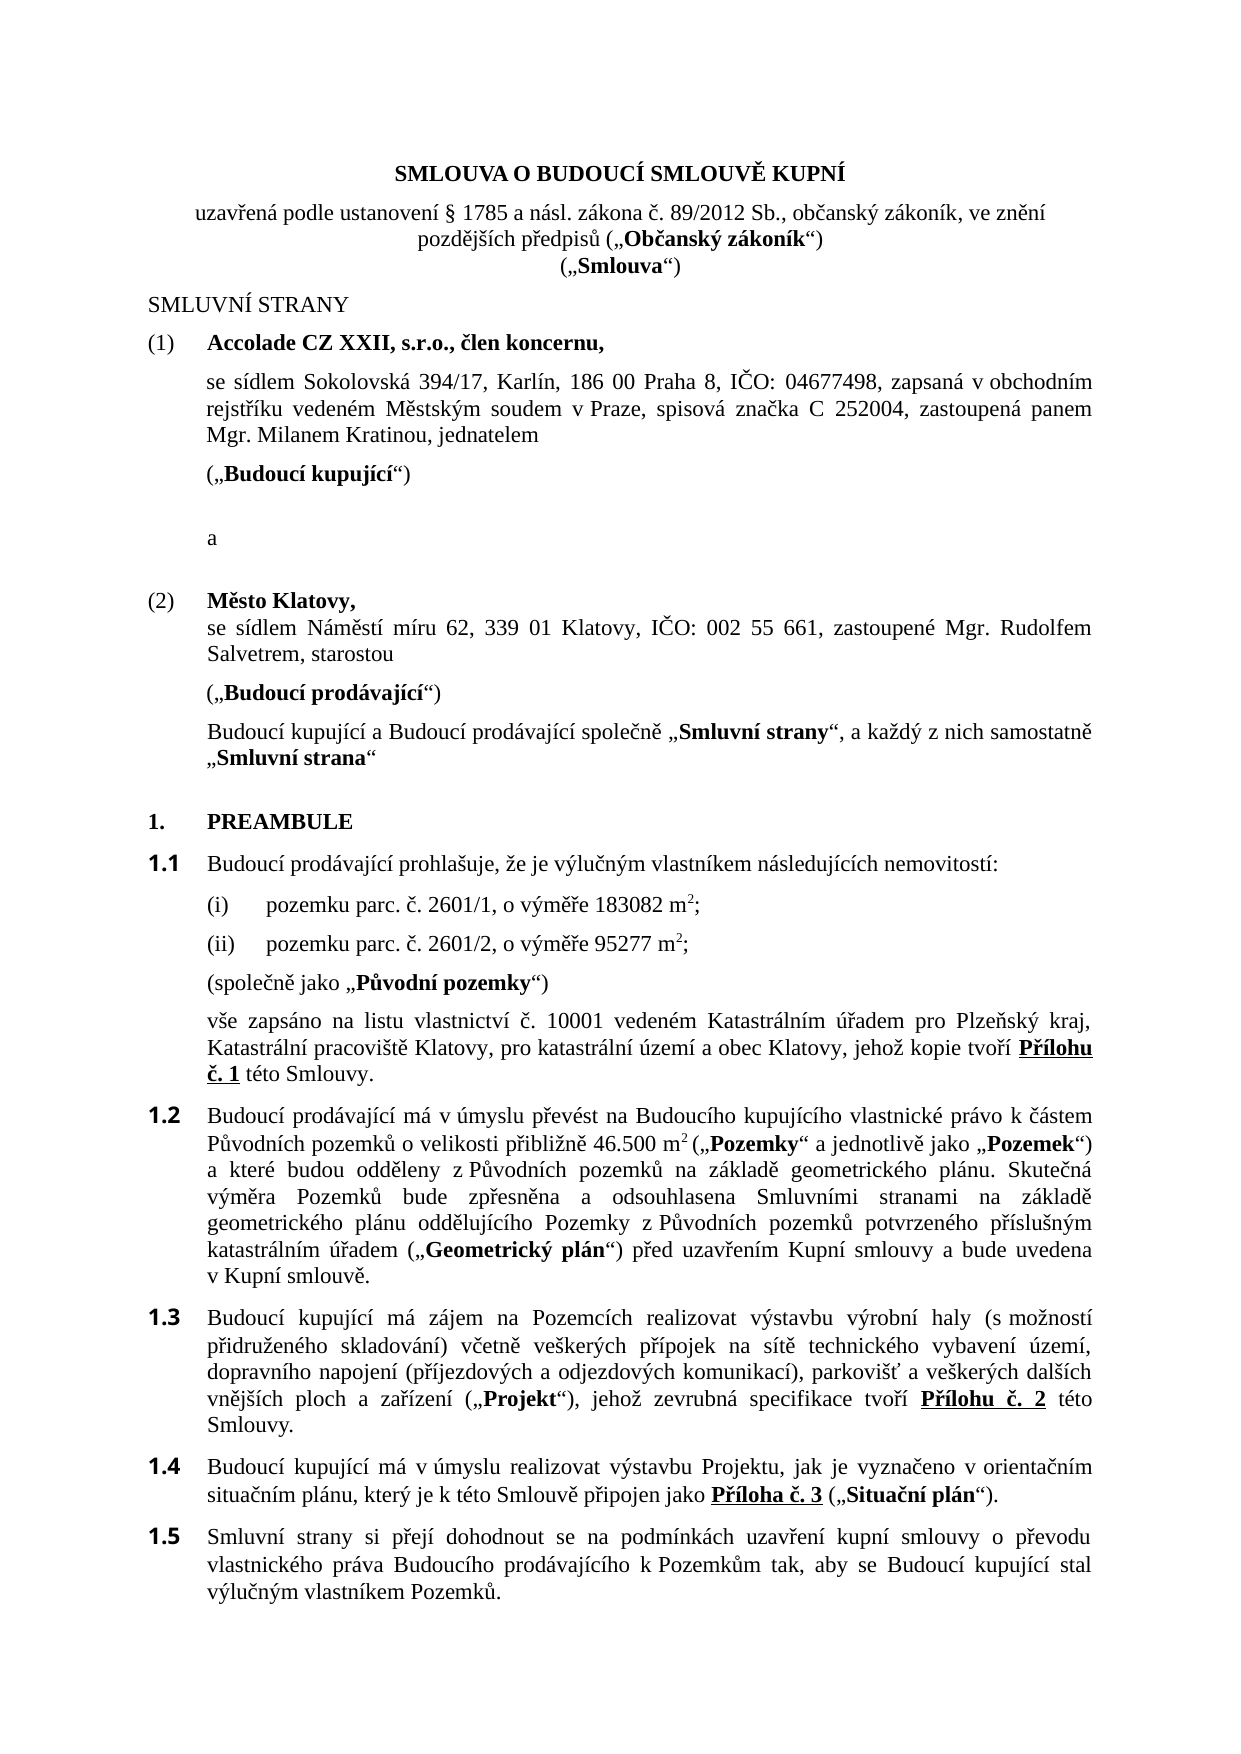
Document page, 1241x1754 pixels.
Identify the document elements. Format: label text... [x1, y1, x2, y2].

subtitle Budoucí kupující má zájem na Pozemcích realizovat výstavbu výrobní haly (s možností přidruženého skladování) včetně veškerých přípojek na sítě technického vybavení území, dopravního napojení (příjezdových a odjezdových komunikací), parkovišť a veškerých dalších vnějších ploch a zařízení („Projekt“), jehož zevrubná specifikace tvoří Přílohu č. 2 této Smlouvy. [148, 1301, 1092, 1437]
text (společně jako „Původní pozemky“) [207, 968, 1092, 995]
subtitle Budoucí kupující má v úmyslu realizovat výstavbu Projektu, jak je vyznačeno v orientačním situačním plánu, který je k této Smlouvě připojen jako Příloha č. 3 („Situační plán“). [148, 1450, 1092, 1508]
text a [207, 524, 1092, 550]
subtitle Budoucí prodávající má v úmyslu převést na Budoucího kupujícího vlastnické právo k částem Původních pozemků o velikosti přibližně 46.500 m2 („Pozemky“ a jednotlivě jako „Pozemek“) a které budou odděleny z Původních pozemků na základě geometrického plánu. Skutečná výměra Pozemků bude zpřesněna a odsouhlasena Smluvními stranami na základě geometrického plánu oddělujícího Pozemky z Původních pozemků potvrzeného příslušným katastrálním úřadem („Geometrický plán“) před uzavřením Kupní smlouvy a bude uvedena v Kupní smlouvě. [148, 1099, 1092, 1288]
subtitle Preambule [148, 808, 1092, 834]
title SMLOUVA O BUDOUCÍ SMLOUVĚ KUPNÍ [148, 160, 1092, 187]
text se sídlem Sokolovská 394/17, Karlín, 186 00 Praha 8, IČO: 04677498, zapsaná v obchodním rejstříku vedeném Městským soudem v Praze, spisová značka C 252004, zastoupená panem Mgr. Milanem Kratinou, jednatelem [206, 368, 1092, 447]
list Město Klatovy, [148, 588, 1092, 614]
list pozemku parc. č. 2601/2, o výměře 95277 m2; [207, 930, 1092, 956]
subtitle Budoucí prodávající prohlašuje, že je výlučným vlastníkem následujících nemovitostí: [148, 847, 1092, 878]
list Accolade CZ XXII, s.r.o., člen koncernu, [148, 329, 1092, 356]
text („Budoucí kupující“) [206, 460, 1092, 486]
text Smluvní strany [148, 291, 1092, 317]
list se sídlem Náměstí míru 62, 339 01 Klatovy, IČO: 002 55 661, zastoupené Mgr. Rudolfem Salvetrem, starostou [207, 614, 1092, 667]
text uzavřená podle ustanovení § 1785 a násl. zákona č. 89/2012 Sb., občanský zákoník, ve znění pozdějších předpisů („Občanský zákoník“) („Smlouva“) [148, 199, 1092, 278]
text („Budoucí prodávající“) [206, 679, 1092, 706]
list pozemku parc. č. 2601/1, o výměře 183082 m2; [207, 891, 1092, 917]
text Budoucí kupující a Budoucí prodávající společně „Smluvní strany“, a každý z nich samostatně „Smluvní strana“ [206, 718, 1092, 771]
subtitle Smluvní strany si přejí dohodnout se na podmínkách uzavření kupní smlouvy o převodu vlastnického práva Budoucího prodávajícího k Pozemkům tak, aby se Budoucí kupující stal výlučným vlastníkem Pozemků. [148, 1520, 1092, 1604]
text vše zapsáno na listu vlastnictví č. 10001 vedeném Katastrálním úřadem pro Plzeňský kraj, Katastrální pracoviště Klatovy, pro katastrální území a obec Klatovy, jehož kopie tvoří Přílohu č. 1 této Smlouvy. [207, 1007, 1092, 1086]
